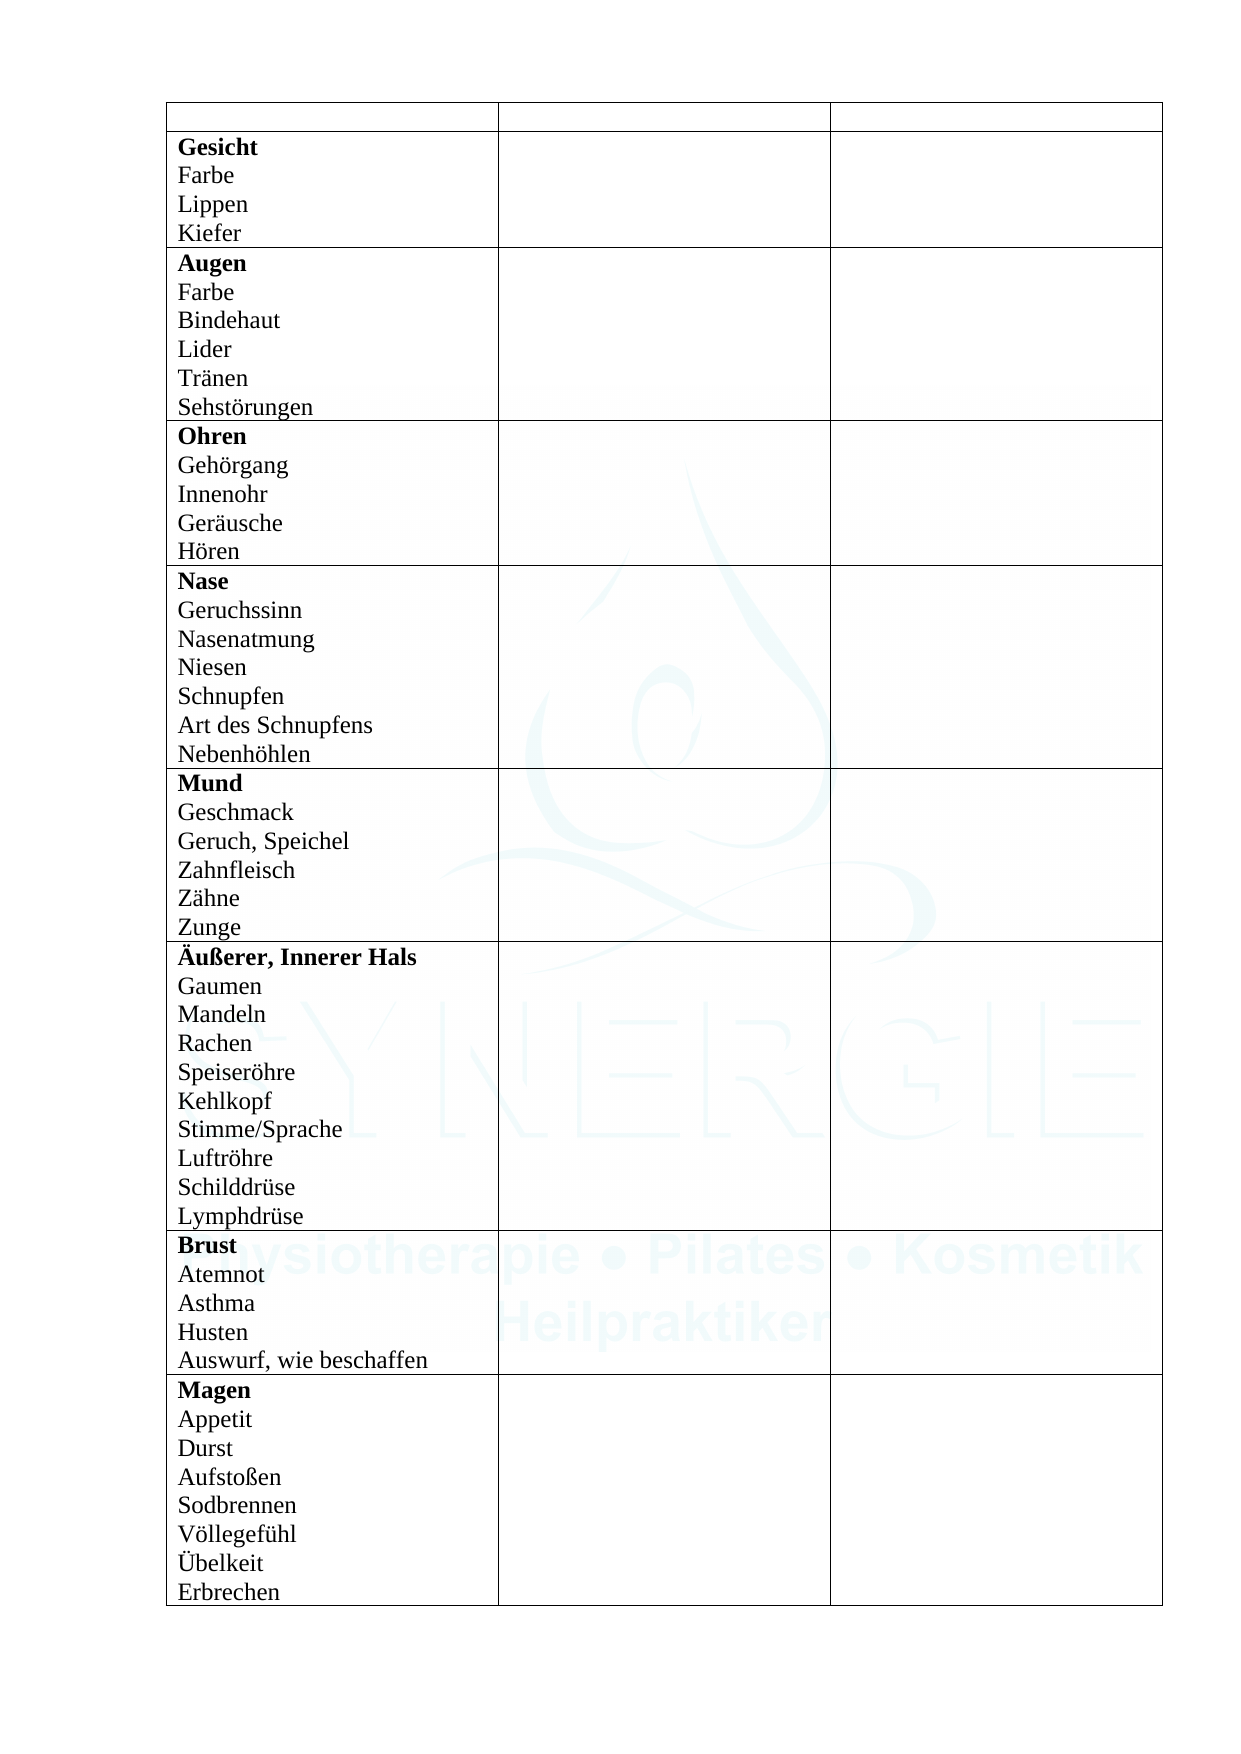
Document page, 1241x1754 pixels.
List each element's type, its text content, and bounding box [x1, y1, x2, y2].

table_cell [831, 566, 1162, 767]
table_cell Brust Atemnot Asthma Husten Auswurf, wie beschaffen [167, 1231, 498, 1374]
table_cell [499, 103, 830, 131]
table_cell [499, 421, 830, 565]
table_cell [831, 421, 1162, 565]
table_cell Gesicht Farbe Lippen Kiefer [167, 132, 498, 247]
table_cell Ohren Gehörgang Innenohr Geräusche Hören [167, 421, 498, 565]
table_cell [499, 132, 830, 247]
table_cell Nase Geruchssinn Nasenatmung Niesen Schnupfen Art des Schnupfens Nebenhöhlen [167, 566, 498, 767]
table_cell Magen Appetit Durst Aufstoßen Sodbrennen Völlegefühl Übelkeit Erbrechen [167, 1375, 498, 1605]
table_cell [499, 1231, 830, 1374]
table_cell Mund Geschmack Geruch, Speichel Zahnfleisch Zähne Zunge [167, 769, 498, 941]
table_cell [831, 769, 1162, 941]
table_cell [831, 1375, 1162, 1605]
table_cell Äußerer, Innerer Hals Gaumen Mandeln Rachen Speiseröhre Kehlkopf Stimme/Sprache Luftröhre Schilddrüse Lymphdrüse [167, 942, 498, 1229]
table_cell Augen Farbe Bindehaut Lider Tränen Sehstörungen [167, 248, 498, 420]
table_cell [831, 103, 1162, 131]
table_cell [831, 942, 1162, 1229]
table_cell [831, 1231, 1162, 1374]
table_cell [831, 132, 1162, 247]
table_cell [499, 1375, 830, 1605]
table_cell [499, 769, 830, 941]
table_cell [499, 248, 830, 420]
table_cell [831, 248, 1162, 420]
table_cell [499, 566, 830, 767]
table_cell [167, 103, 498, 131]
table_cell [499, 942, 830, 1229]
